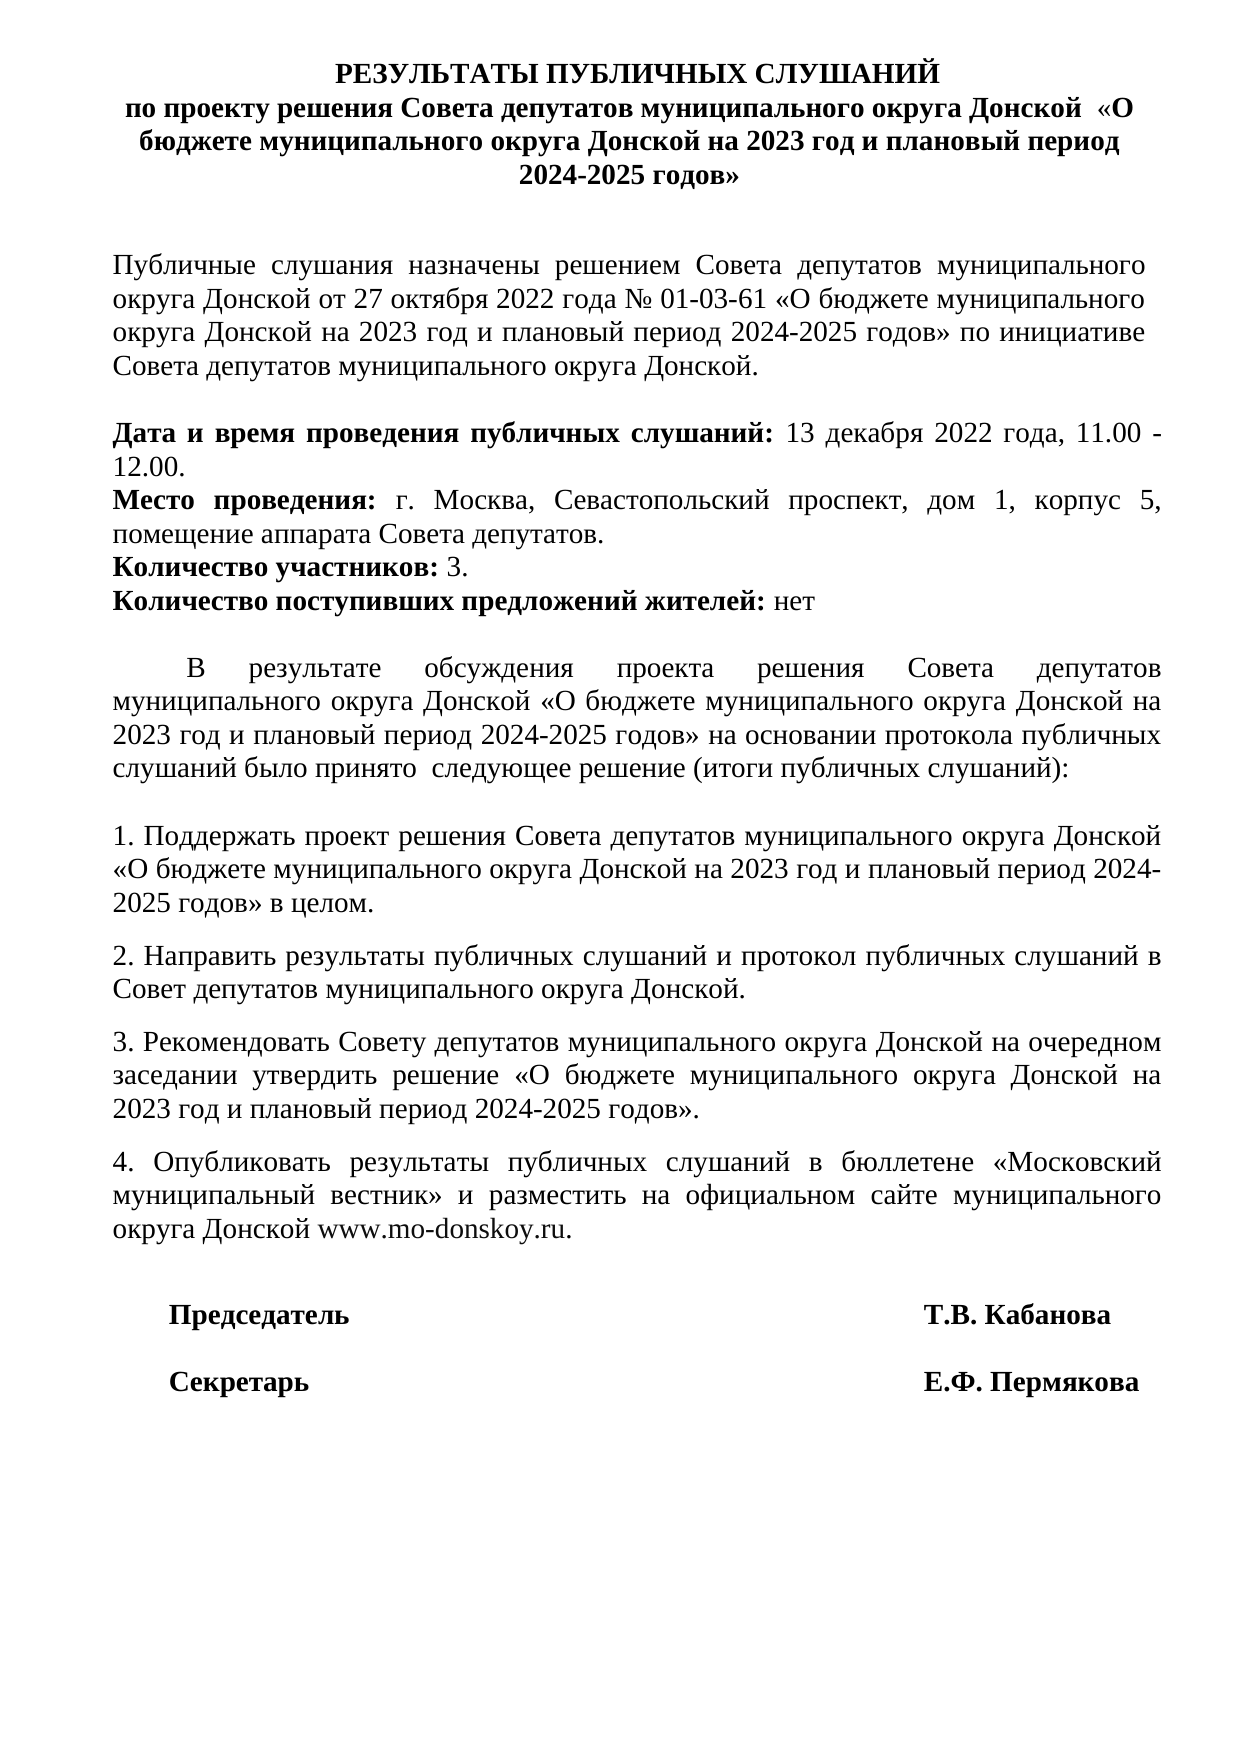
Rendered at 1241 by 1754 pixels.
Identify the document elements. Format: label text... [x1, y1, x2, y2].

text Публичные слушания назначены решением Совета депутатов муниципального округа Донской от 27 октября 2022 года № 01-03-61 «О бюджете муниципального округа Донской на 2023 год и плановый период 2024-2025 годов» по инициативе Совета депутатов муниципального округа Донской. [112, 247, 1146, 382]
text 2. Направить результаты публичных слушаний и протокол публичных слушаний в Совет депутатов муниципального округа Донской. [112, 938, 1162, 1005]
text 1. Поддержать проект решения Совета депутатов муниципального округа Донской «О бюджете муниципального округа Донской на 2023 год и плановый период 2024-2025 годов» в целом. [112, 818, 1162, 918]
text Председатель Т.В. Кабанова [112, 1297, 1162, 1331]
text 4. Опубликовать результаты публичных слушаний в бюллетене «Московский муниципальный вестник» и разместить на официальном сайте муниципального округа Донской www.mo-donskoy.ru. [112, 1144, 1162, 1244]
text Количество поступивших предложений жителей: нет [112, 583, 1162, 616]
text Дата и время проведения публичных слушаний: 13 декабря 2022 года, 11.00 - 12.00. [112, 415, 1162, 482]
text Количество участников: 3. [112, 549, 1162, 583]
text Секретарь Е.Ф. Пермякова [112, 1364, 1162, 1398]
text по проекту решения Совета депутатов муниципального округа Донской «О бюджете муниципального округа Донской на 2023 год и плановый период 2024-2025 годов» [112, 90, 1146, 190]
title РЕЗУЛЬТАТЫ ПУБЛИЧНЫХ СЛУШАНИЙ [112, 56, 1162, 90]
text Место проведения: г. Москва, Севастопольский проспект, дом 1, корпус 5, помещение аппарата Совета депутатов. [112, 482, 1162, 549]
text 3. Рекомендовать Совету депутатов муниципального округа Донской на очередном заседании утвердить решение «О бюджете муниципального округа Донской на 2023 год и плановый период 2024-2025 годов». [112, 1024, 1162, 1124]
text В результате обсуждения проекта решения Совета депутатов муниципального округа Донской «О бюджете муниципального округа Донской на 2023 год и плановый период 2024-2025 годов» на основании протокола публичных слушаний было принято следующее решение (итоги публичных слушаний): [112, 650, 1162, 784]
